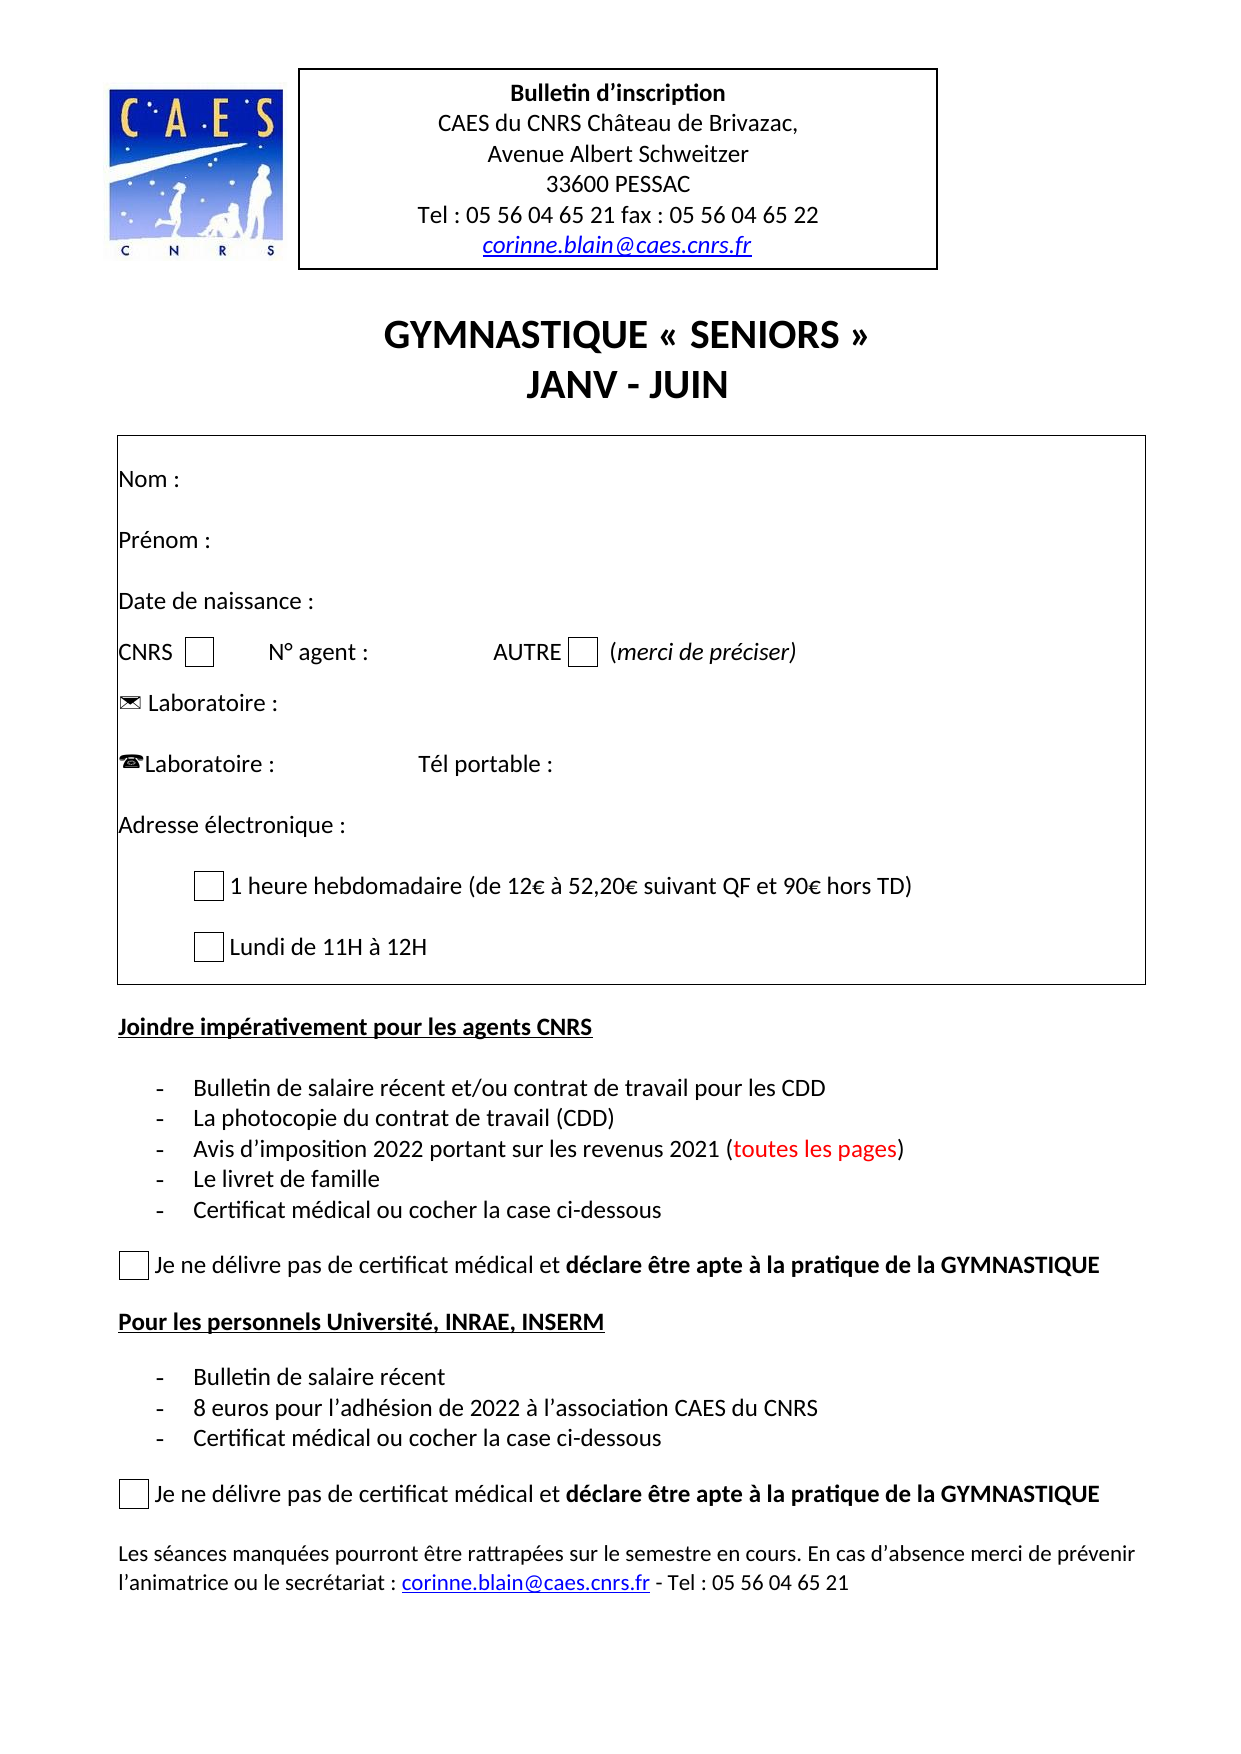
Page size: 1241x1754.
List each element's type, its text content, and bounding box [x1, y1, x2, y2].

list Certificat médical ou cocher la case ci-dessous [156, 1194, 1137, 1224]
text Lundi de 11H à 12H [118, 931, 1137, 962]
text Nom : [118, 463, 1137, 494]
text CNRS N° agent : AUTRE (merci de préciser) [118, 636, 1137, 667]
text Date de naissance : [118, 585, 1137, 616]
text Pour les personnels Université, INRAE, INSERM [118, 1306, 1137, 1336]
text GYMNASTIQUE « SENIORS » [118, 308, 1137, 358]
subtitle Joindre impérativement pour les agents CNRS [118, 1011, 1137, 1041]
list Le livret de famille [156, 1163, 1137, 1194]
text Les séances manquées pourront être rattrapées sur le semestre en cours. En cas d’absence merci de prévenir l’animatrice ou le secrétariat : corinne.blain@caes.cnrs.fr - Tel : 05 56 04 65 21 [118, 1539, 1137, 1596]
text Laboratoire : Tél portable : [118, 748, 1137, 779]
text Je ne délivre pas de certificat médical et déclare être apte à la pratique de la GYMNASTIQUE [118, 1478, 1137, 1509]
list Bulletin de salaire récent et/ou contrat de travail pour les CDD [156, 1072, 1137, 1102]
text Prénom : [118, 524, 1137, 555]
text Je ne délivre pas de certificat médical et déclare être apte à la pratique de la GYMNASTIQUE [118, 1250, 1137, 1280]
text Adresse électronique : [118, 809, 1137, 840]
list Bulletin de salaire récent [156, 1362, 1137, 1392]
list 8 euros pour l’adhésion de 2022 à l’association CAES du CNRS [156, 1392, 1137, 1423]
list Certificat médical ou cocher la case ci-dessous [156, 1423, 1137, 1453]
picture [102, 82, 287, 259]
text JANV - JUIN [118, 358, 1137, 409]
list Avis d’imposition 2022 portant sur les revenus 2021 (toutes les pages) [156, 1133, 1137, 1163]
text 1 heure hebdomadaire (de 12€ à 52,20€ suivant QF et 90€ hors TD) [118, 870, 1137, 901]
text Laboratoire : [118, 687, 1137, 718]
list La photocopie du contrat de travail (CDD) [156, 1102, 1137, 1133]
